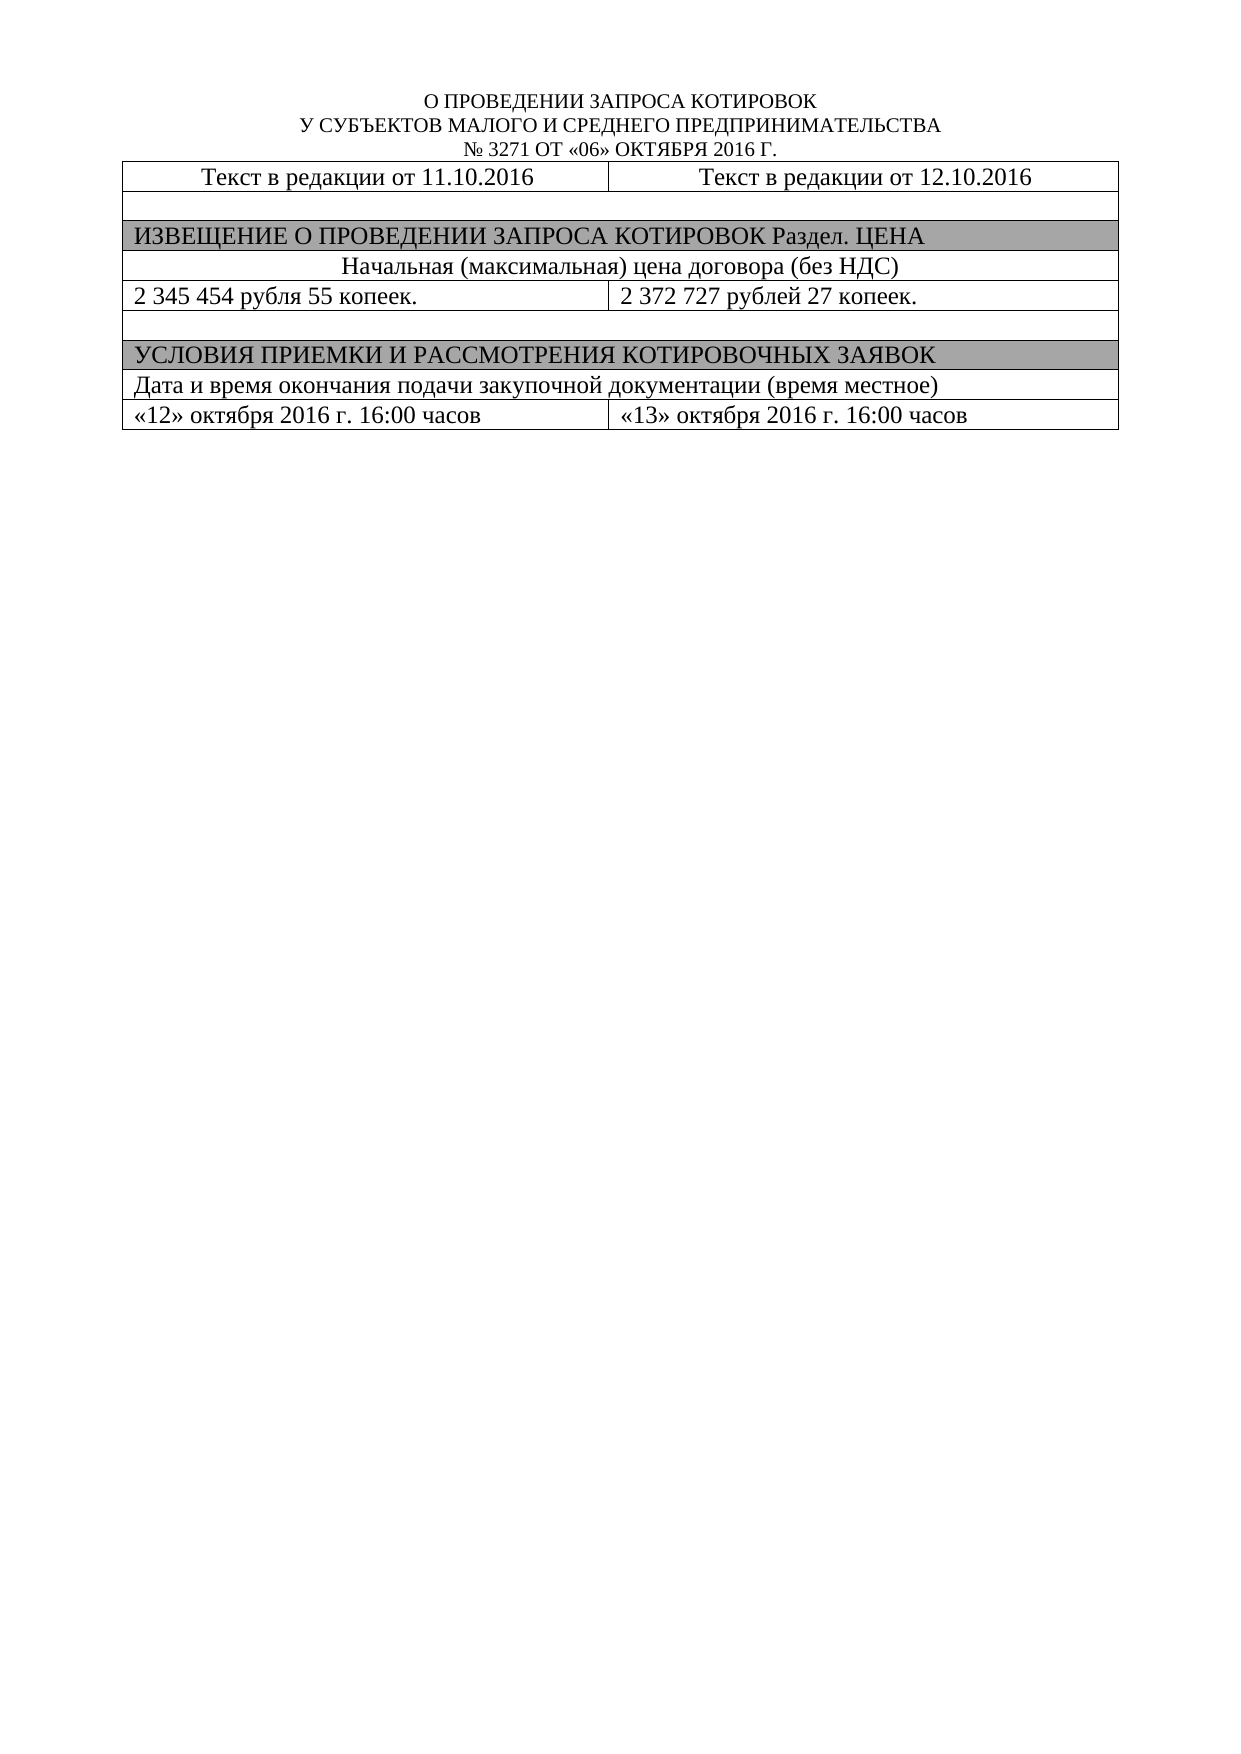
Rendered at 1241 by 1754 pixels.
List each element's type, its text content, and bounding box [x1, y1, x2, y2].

table_cell [123, 192, 1118, 220]
table_cell 2 345 454 рубля 55 копеек. [123, 281, 608, 310]
text О ПРОВЕДЕНИИ ЗАПРОСА КОТИРОВОК [118, 89, 1122, 113]
table_cell 2 372 727 рублей 27 копеек. [609, 281, 1118, 310]
table_cell Дата и время окончания подачи закупочной документации (время местное) [123, 370, 1118, 399]
text № 3271 ОТ «06» ОКТЯБРЯ 2016 Г. [118, 137, 1122, 161]
table_header Текст в редакции от 12.10.2016 [609, 162, 1118, 191]
text У СУБЪЕКТОВ МАЛОГО И СРЕДНЕГО ПРЕДПРИНИМАТЕЛЬСТВА [118, 113, 1122, 137]
table_cell «12» октября 2016 г. 16:00 часов [123, 400, 608, 429]
table_cell ИЗВЕЩЕНИЕ О ПРОВЕДЕНИИ ЗАПРОСА КОТИРОВОК Раздел. ЦЕНА [123, 221, 1118, 250]
table_header Текст в редакции от 11.10.2016 [123, 162, 608, 191]
table_cell Начальная (максимальная) цена договора (без НДС) [123, 251, 1118, 280]
table_cell УСЛОВИЯ ПРИЕМКИ И РАССМОТРЕНИЯ КОТИРОВОЧНЫХ ЗАЯВОК [123, 341, 1118, 369]
table_cell [123, 311, 1118, 339]
table_cell «13» октября 2016 г. 16:00 часов [609, 400, 1118, 429]
